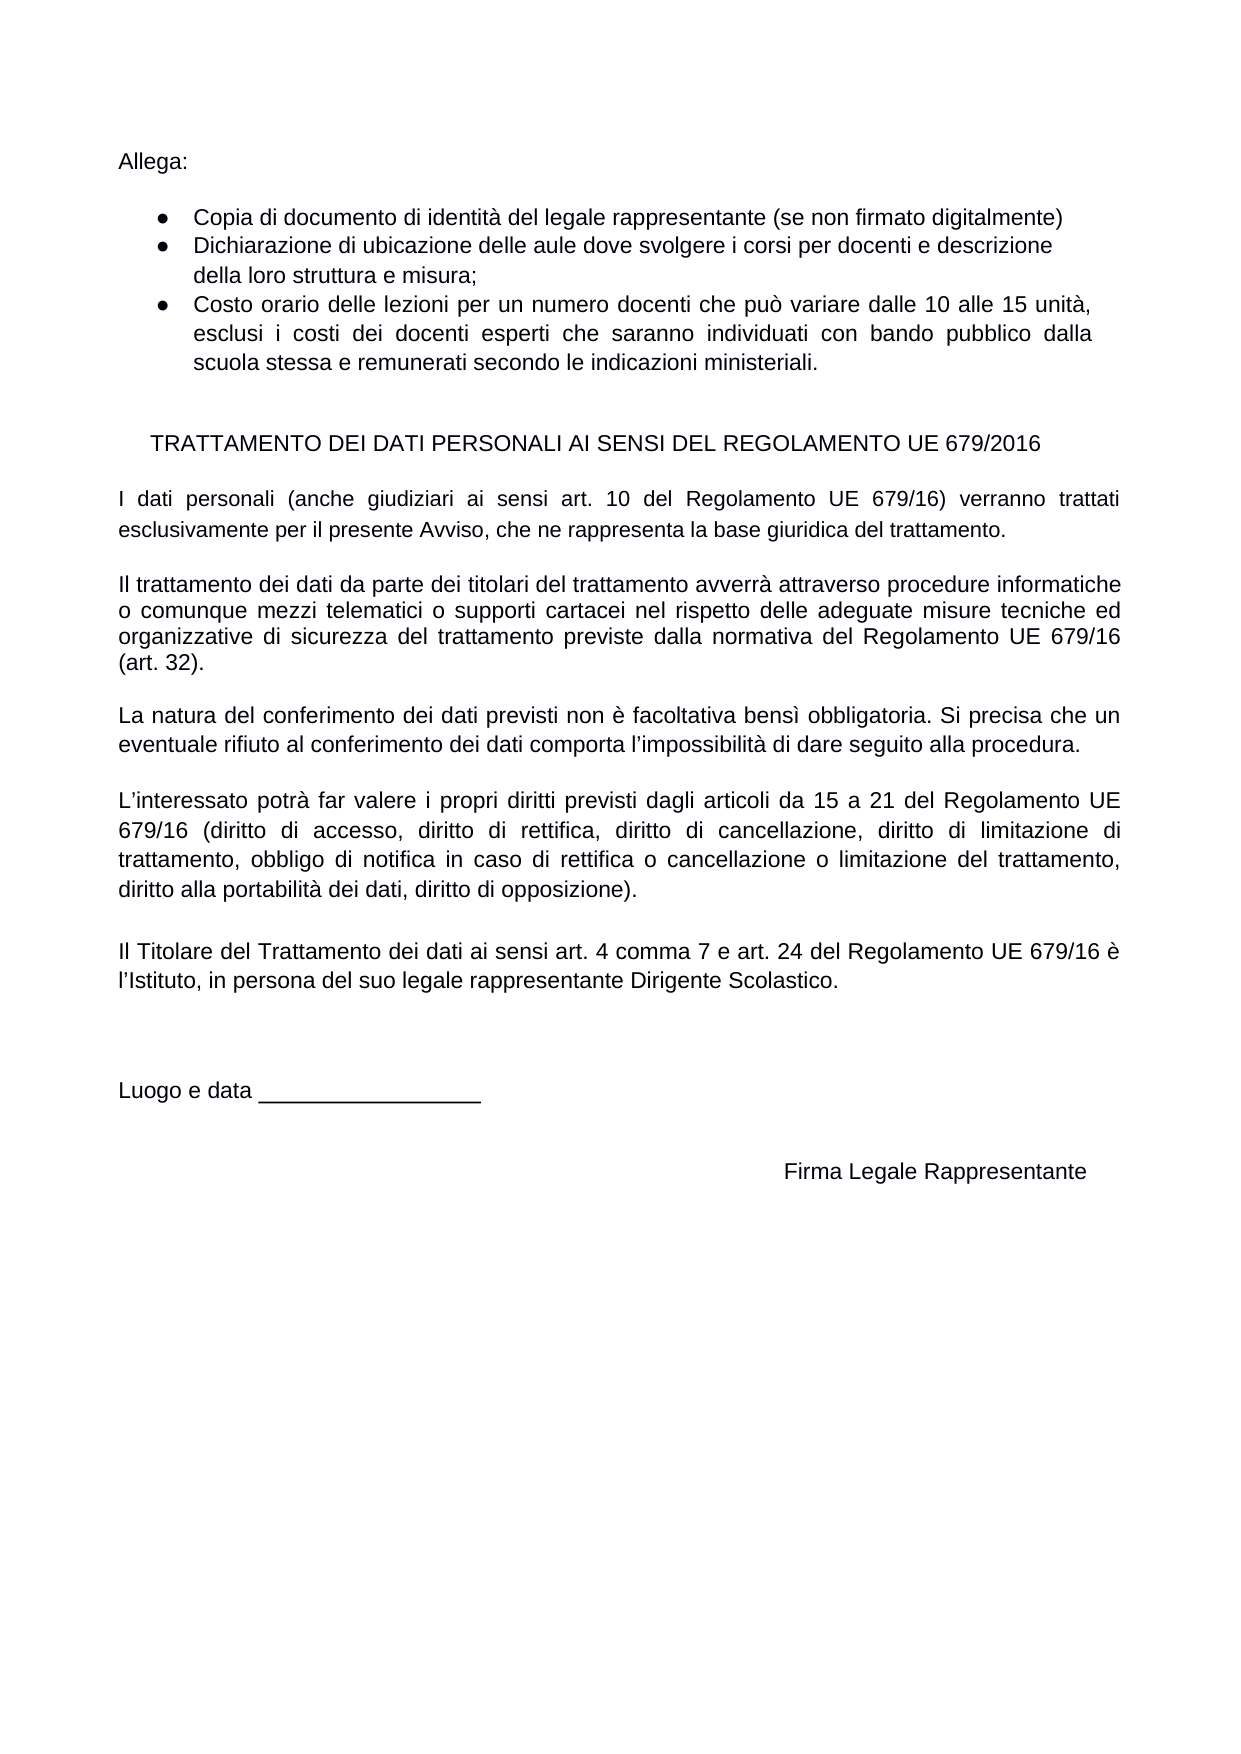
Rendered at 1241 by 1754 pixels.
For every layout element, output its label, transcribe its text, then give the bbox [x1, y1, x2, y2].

text L’interessato potrà far valere i propri diritti previsti dagli articoli da 15 a 21 del Regolamento UE 679/16 (diritto di accesso, diritto di rettifica, diritto di cancellazione, diritto di limitazione di trattamento, obbligo di notifica in caso di rettifica o cancellazione o limitazione del trattamento, diritto alla portabilità dei dati, diritto di opposizione). [118, 787, 1122, 902]
text TRATTAMENTO DEI DATI PERSONALI AI SENSI DEL REGOLAMENTO UE 679/2016 [118, 430, 1045, 457]
text Firma Legale Rappresentante [612, 1158, 1122, 1184]
list Copia di documento di identità del legale rappresentante (se non firmato digitalmente) [156, 203, 1093, 230]
list Costo orario delle lezioni per un numero docenti che può variare dalle 10 alle 15 unità, esclusi i costi dei docenti esperti che saranno individuati con bando pubblico dalla scuola stessa e remunerati secondo le indicazioni ministeriali. [156, 291, 1093, 375]
text Il Titolare del Trattamento dei dati ai sensi art. 4 comma 7 e art. 24 del Regolamento UE 679/16 è l’Istituto, in persona del suo legale rappresentante Dirigente Scolastico. [118, 938, 1122, 993]
list Dichiarazione di ubicazione delle aule dove svolgere i corsi per docenti e descrizione della loro struttura e misura; [156, 232, 1093, 288]
text I dati personali (anche giudiziari ai sensi art. 10 del Regolamento UE 679/16) verranno trattati esclusivamente per il presente Avviso, che ne rappresenta la base giuridica del trattamento. [118, 486, 1122, 542]
text La natura del conferimento dei dati previsti non è facoltativa bensì obbligatoria. Si precisa che un eventuale rifiuto al conferimento dei dati comporta l’impossibilità di dare seguito alla procedura. [118, 702, 1122, 758]
text Il trattamento dei dati da parte dei titolari del trattamento avverrà attraverso procedure informatiche o comunque mezzi telematici o supporti cartacei nel rispetto delle adeguate misure tecniche ed organizzative di sicurezza del trattamento previste dalla normativa del Regolamento UE 679/16 (art. 32). [118, 572, 1122, 675]
text Allega: [118, 148, 1122, 174]
text Luogo e data [118, 1077, 1122, 1104]
